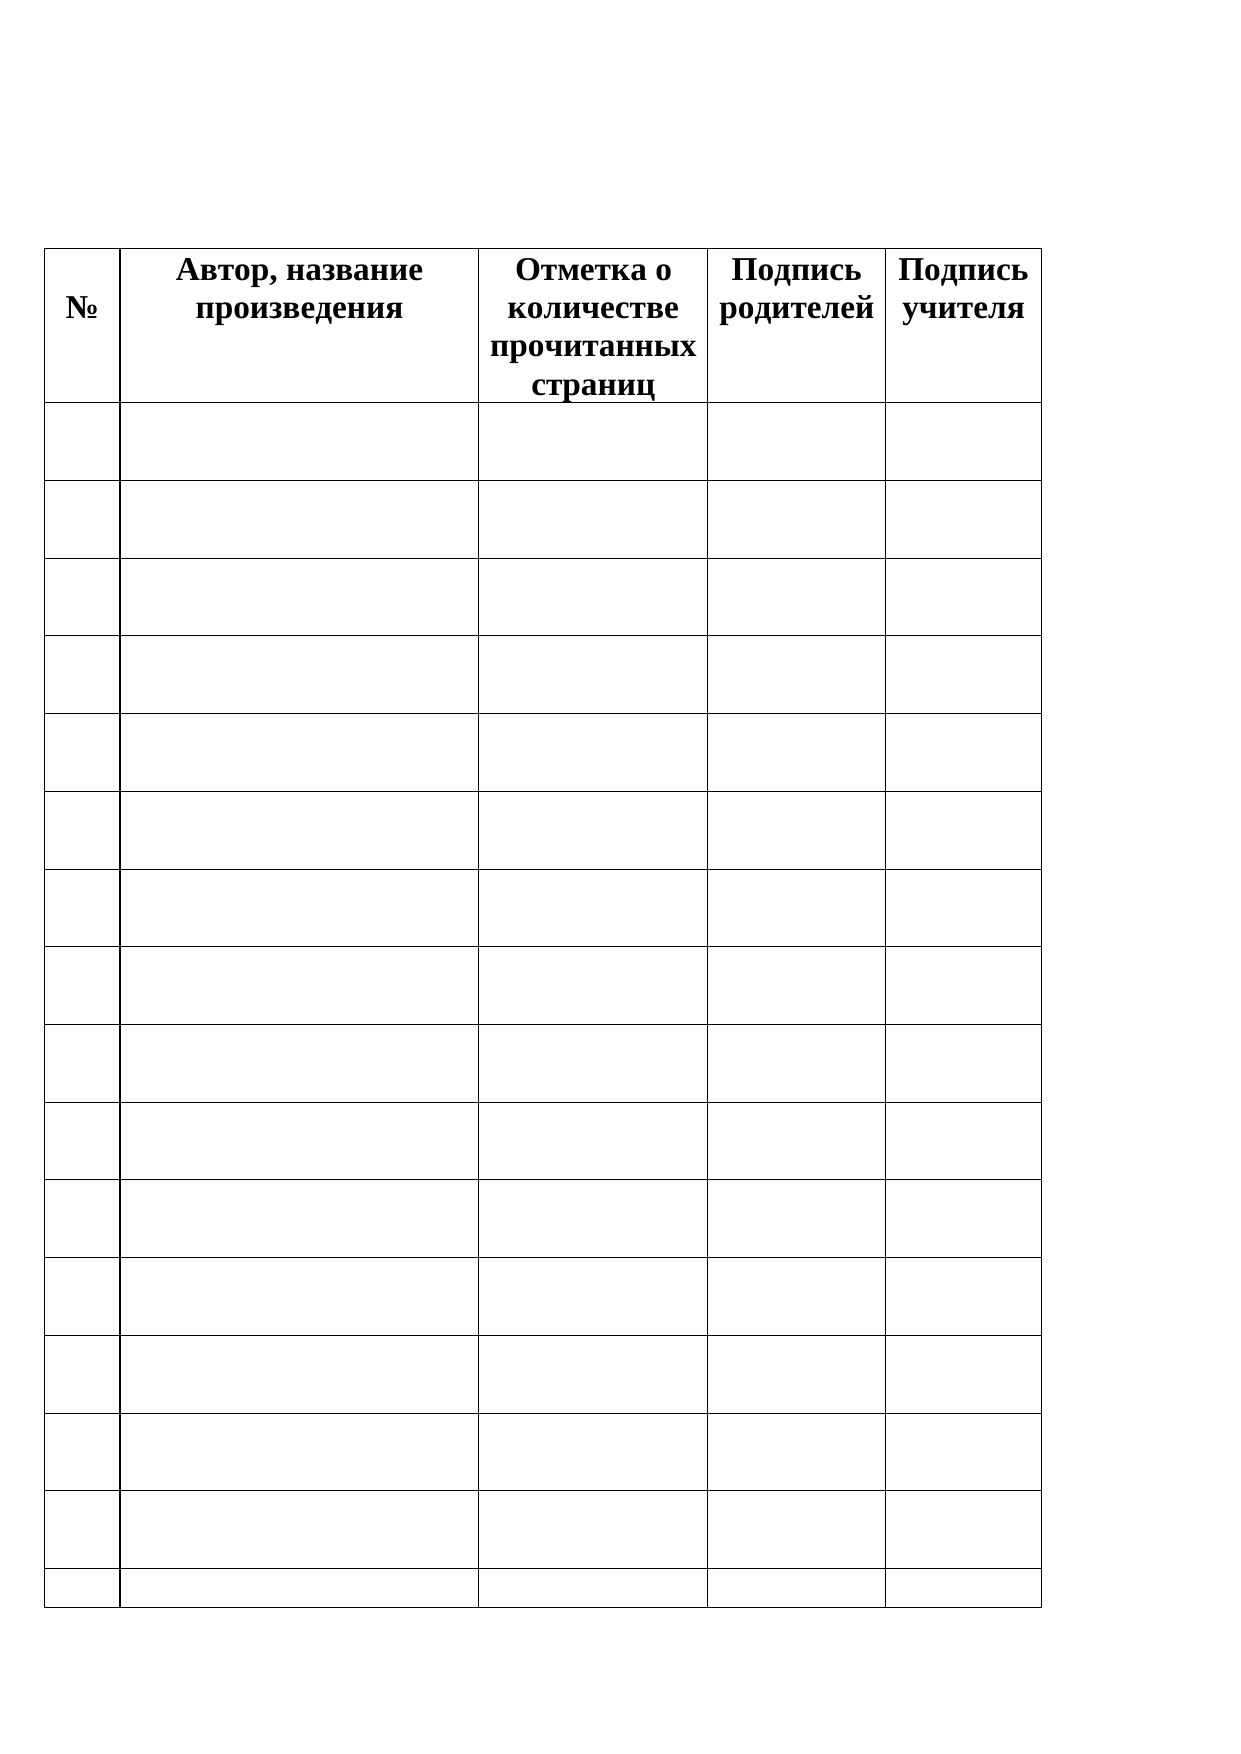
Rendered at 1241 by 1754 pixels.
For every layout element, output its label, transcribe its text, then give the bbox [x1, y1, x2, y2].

table_cell [121, 559, 478, 635]
table_cell [121, 792, 478, 868]
table_cell [886, 1414, 1041, 1490]
table_cell [708, 1103, 885, 1179]
table_cell [121, 403, 478, 480]
table_cell [45, 559, 119, 635]
table_cell [45, 1103, 119, 1179]
table_cell [479, 792, 707, 868]
table_header Подпись учителя [886, 249, 1041, 402]
table_cell [886, 1569, 1041, 1607]
table_header Отметка о количестве прочитанных страниц [479, 249, 707, 402]
table_cell [479, 1258, 707, 1335]
table_cell [121, 947, 478, 1024]
table_cell [121, 1103, 478, 1179]
table_cell [479, 1491, 707, 1568]
table_cell [479, 636, 707, 713]
table_cell [45, 1258, 119, 1335]
table_cell [886, 1025, 1041, 1102]
table_cell [45, 1569, 119, 1607]
table_cell [121, 714, 478, 791]
table_cell [708, 636, 885, 713]
table_cell [886, 1103, 1041, 1179]
table_cell [45, 636, 119, 713]
table_cell [121, 1569, 478, 1607]
table_cell [708, 714, 885, 791]
table_header № [45, 249, 119, 402]
table_cell [708, 1569, 885, 1607]
table_cell [886, 947, 1041, 1024]
table_cell [479, 481, 707, 558]
table_cell [45, 714, 119, 791]
table_cell [708, 481, 885, 558]
table_cell [479, 559, 707, 635]
table_cell [121, 1491, 478, 1568]
table_cell [121, 481, 478, 558]
table_cell [886, 870, 1041, 946]
table_cell [708, 1025, 885, 1102]
table_cell [708, 1180, 885, 1257]
table_cell [479, 1180, 707, 1257]
table_cell [479, 1414, 707, 1490]
table_cell [708, 1414, 885, 1490]
table_cell [886, 1336, 1041, 1412]
table_cell [708, 559, 885, 635]
table_cell [886, 714, 1041, 791]
table_cell [886, 559, 1041, 635]
table_cell [45, 1414, 119, 1490]
table_cell [45, 1025, 119, 1102]
table_cell [708, 403, 885, 480]
table_cell [479, 714, 707, 791]
table_header Автор, название произведения [121, 249, 478, 402]
table_cell [121, 1336, 478, 1412]
table_cell [479, 1569, 707, 1607]
table_cell [708, 1336, 885, 1412]
table_cell [708, 870, 885, 946]
table_cell [45, 1180, 119, 1257]
table_cell [45, 1491, 119, 1568]
table_cell [45, 947, 119, 1024]
table_header Подпись родителей [708, 249, 885, 402]
table_cell [121, 1414, 478, 1490]
table_cell [479, 1103, 707, 1179]
table_cell [886, 481, 1041, 558]
table_cell [886, 403, 1041, 480]
table_cell [479, 1025, 707, 1102]
table_cell [121, 636, 478, 713]
table_cell [45, 403, 119, 480]
table_cell [479, 870, 707, 946]
table_cell [886, 1491, 1041, 1568]
table_cell [121, 1258, 478, 1335]
table_cell [479, 403, 707, 480]
table_cell [121, 1025, 478, 1102]
table_cell [45, 481, 119, 558]
table_cell [121, 870, 478, 946]
table_cell [479, 1336, 707, 1412]
table_cell [121, 1180, 478, 1257]
table_cell [45, 1336, 119, 1412]
table_cell [45, 870, 119, 946]
table_cell [886, 1258, 1041, 1335]
table_cell [708, 1491, 885, 1568]
table_cell [708, 947, 885, 1024]
table_cell [479, 947, 707, 1024]
table_cell [708, 792, 885, 868]
table_cell [886, 636, 1041, 713]
table_cell [708, 1258, 885, 1335]
table_cell [886, 1180, 1041, 1257]
table_cell [886, 792, 1041, 868]
table_cell [45, 792, 119, 868]
